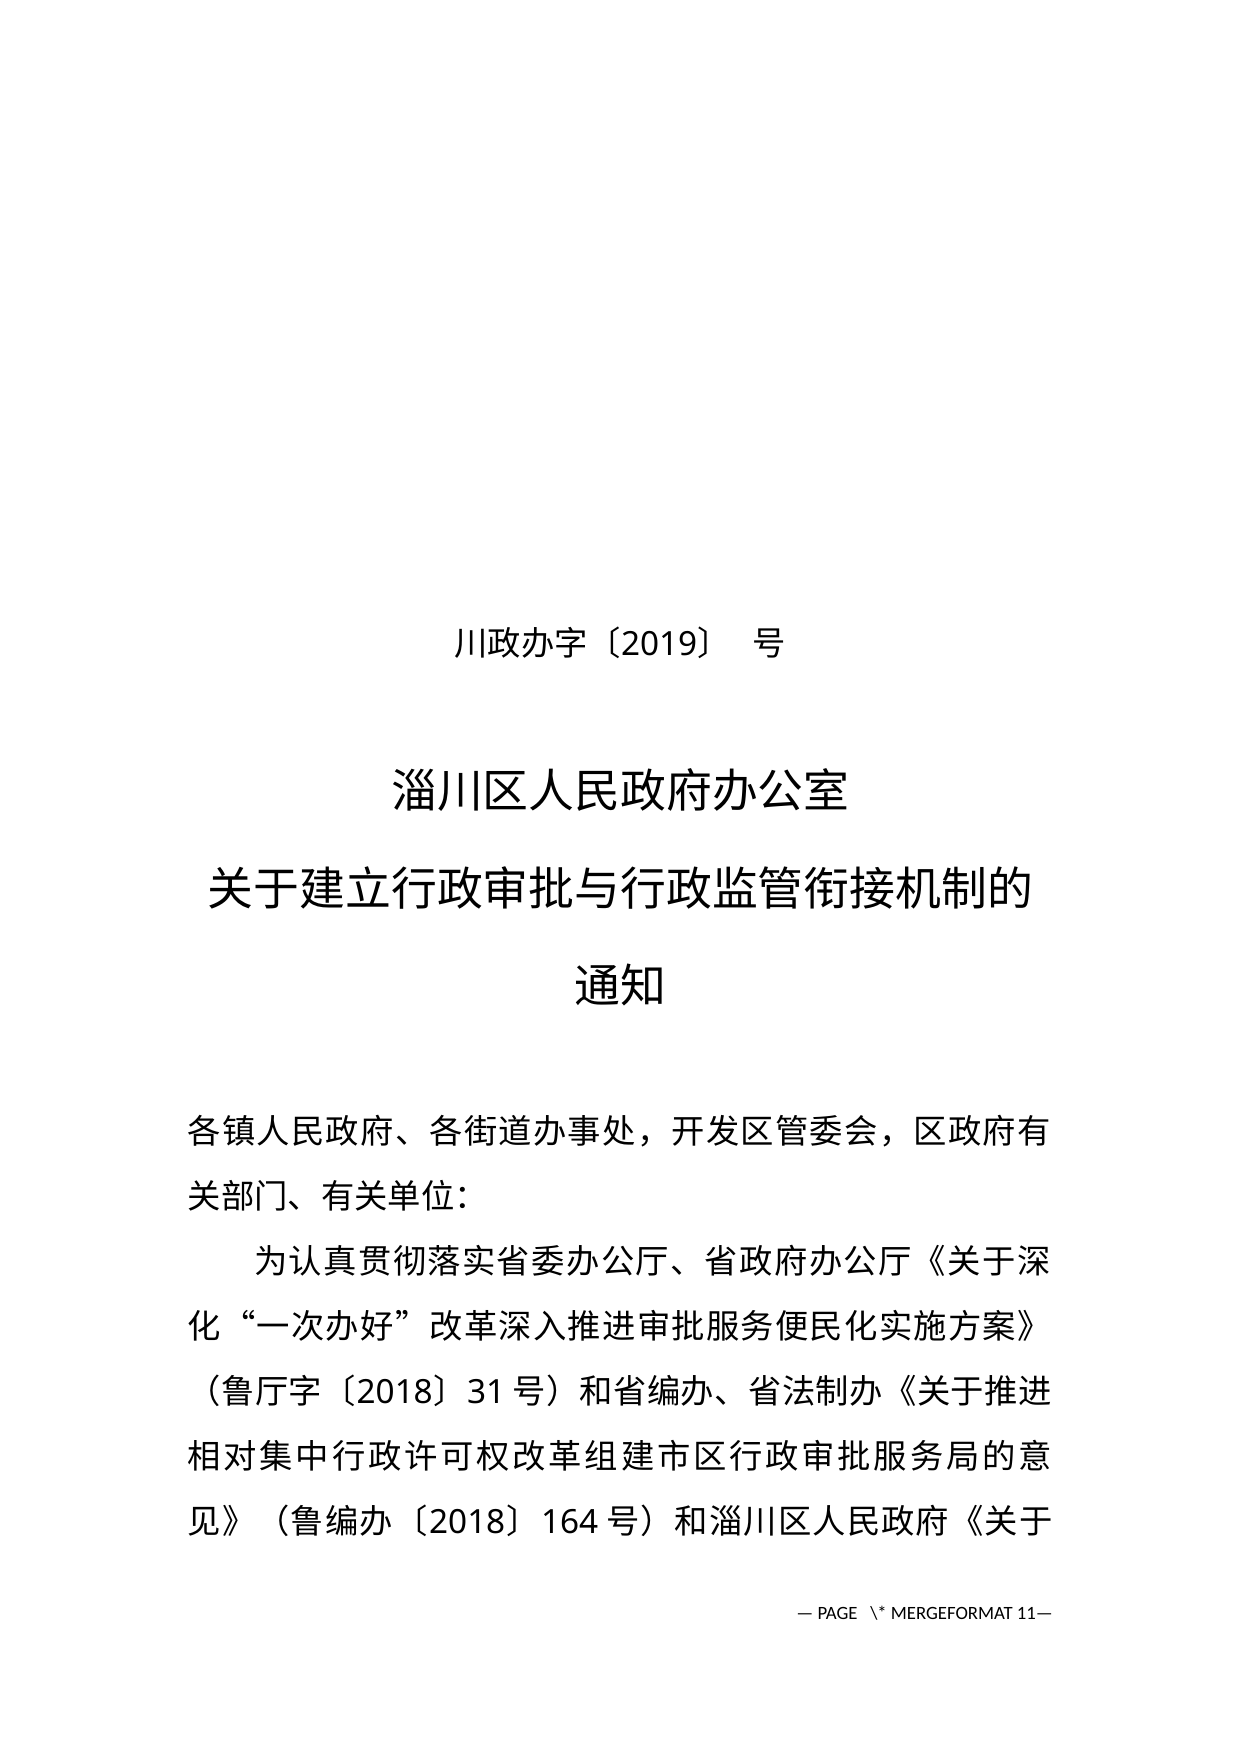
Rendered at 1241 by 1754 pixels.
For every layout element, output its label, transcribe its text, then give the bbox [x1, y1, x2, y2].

text 关于建立行政审批与行政监管衔接机制的通知 [187, 836, 1053, 1031]
text 淄川区人民政府办公室 [187, 739, 1053, 836]
text 各镇人民政府、各街道办事处，开发区管委会，区政府有关部门、有关单位： [187, 1096, 1053, 1226]
text 川政办字〔2019〕 号 [187, 609, 1053, 674]
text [187, 1226, 1053, 1551]
